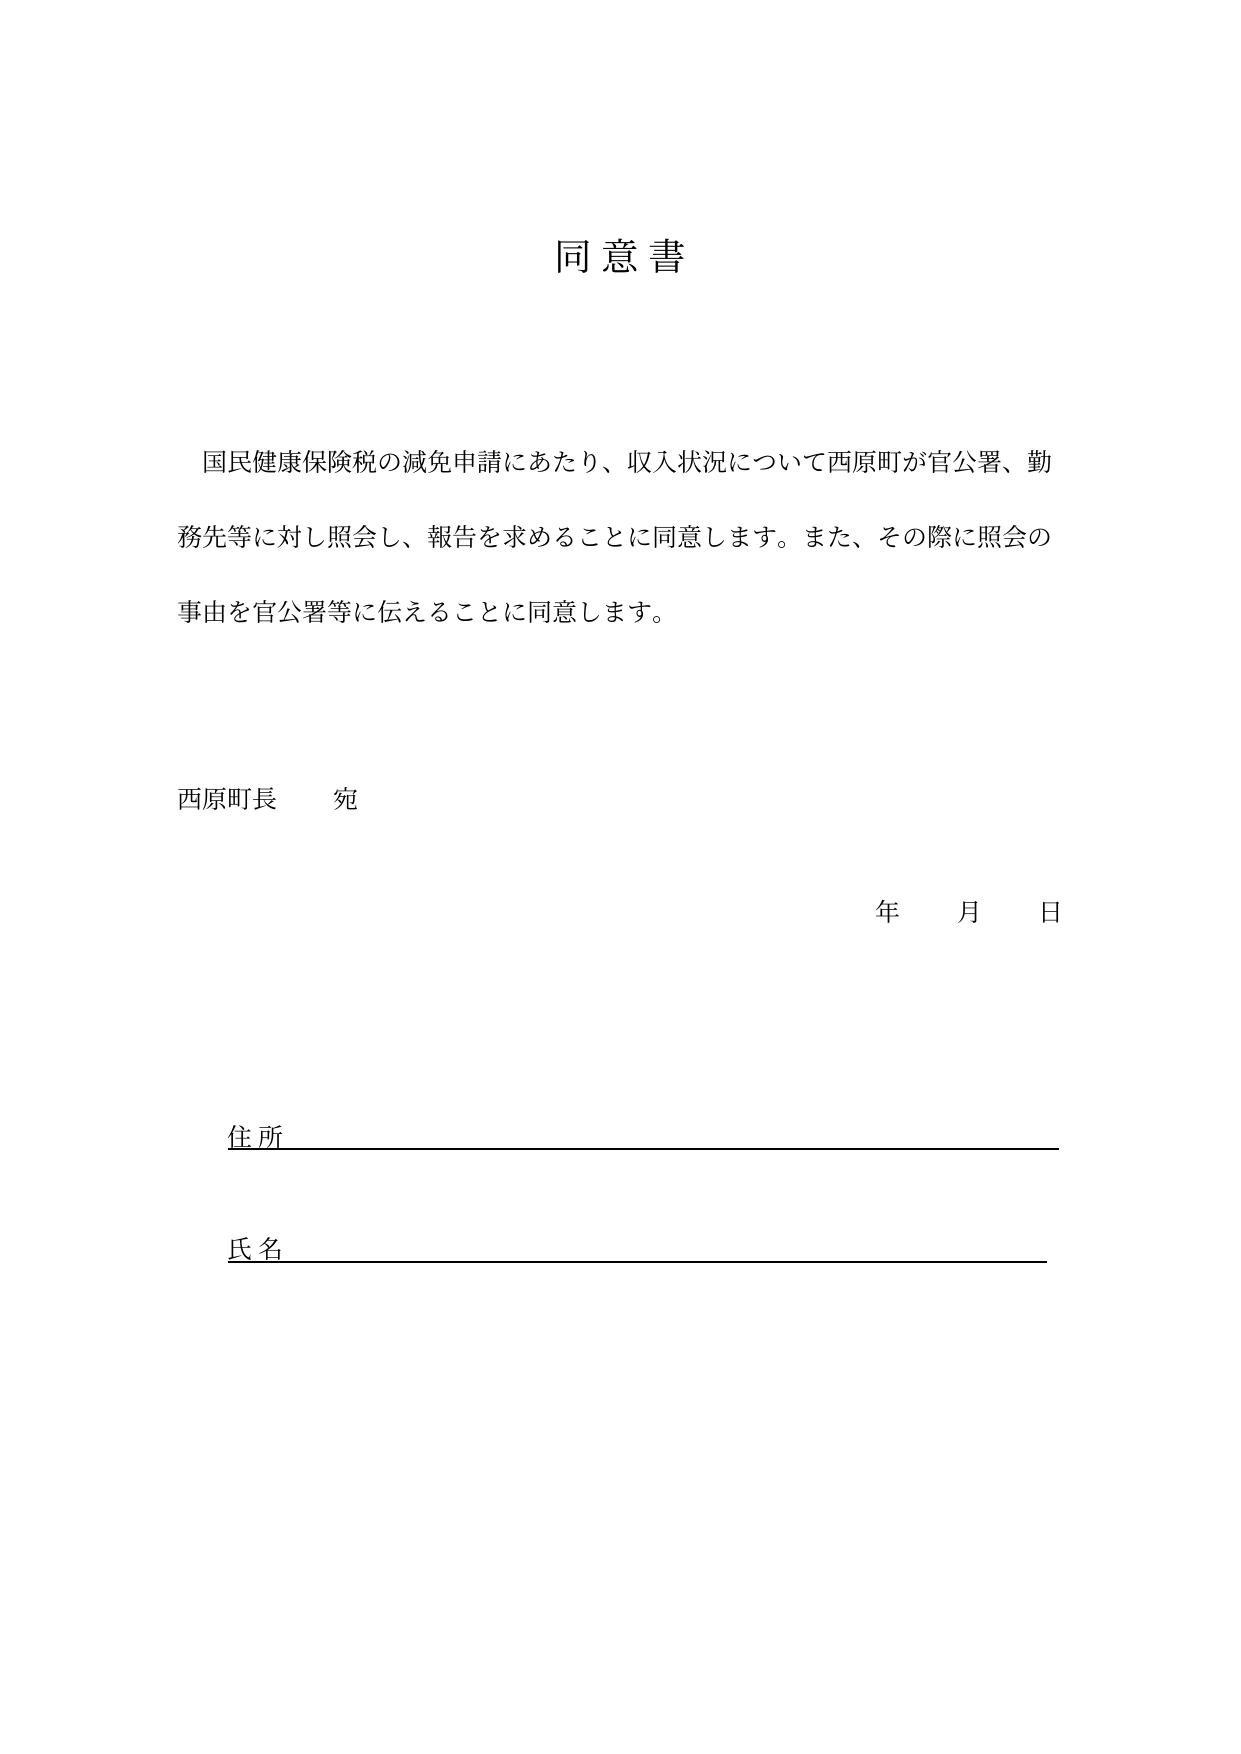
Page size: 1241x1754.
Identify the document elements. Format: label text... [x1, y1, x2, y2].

text 西原町長 宛 [177, 779, 1063, 817]
text 同 意 書 [177, 217, 1063, 292]
text 務先等に対し照会し、報告を求めることに同意します。また、その際に照会の [177, 517, 1063, 554]
text 住 所 [177, 1117, 1063, 1154]
text 国民健康保険税の減免申請にあたり、収入状況について西原町が官公署、勤 [177, 442, 1063, 479]
text 年 月 日 [177, 892, 1063, 929]
text 氏 名 [177, 1229, 1063, 1267]
text 事由を官公署等に伝えることに同意します。 [177, 592, 1063, 629]
